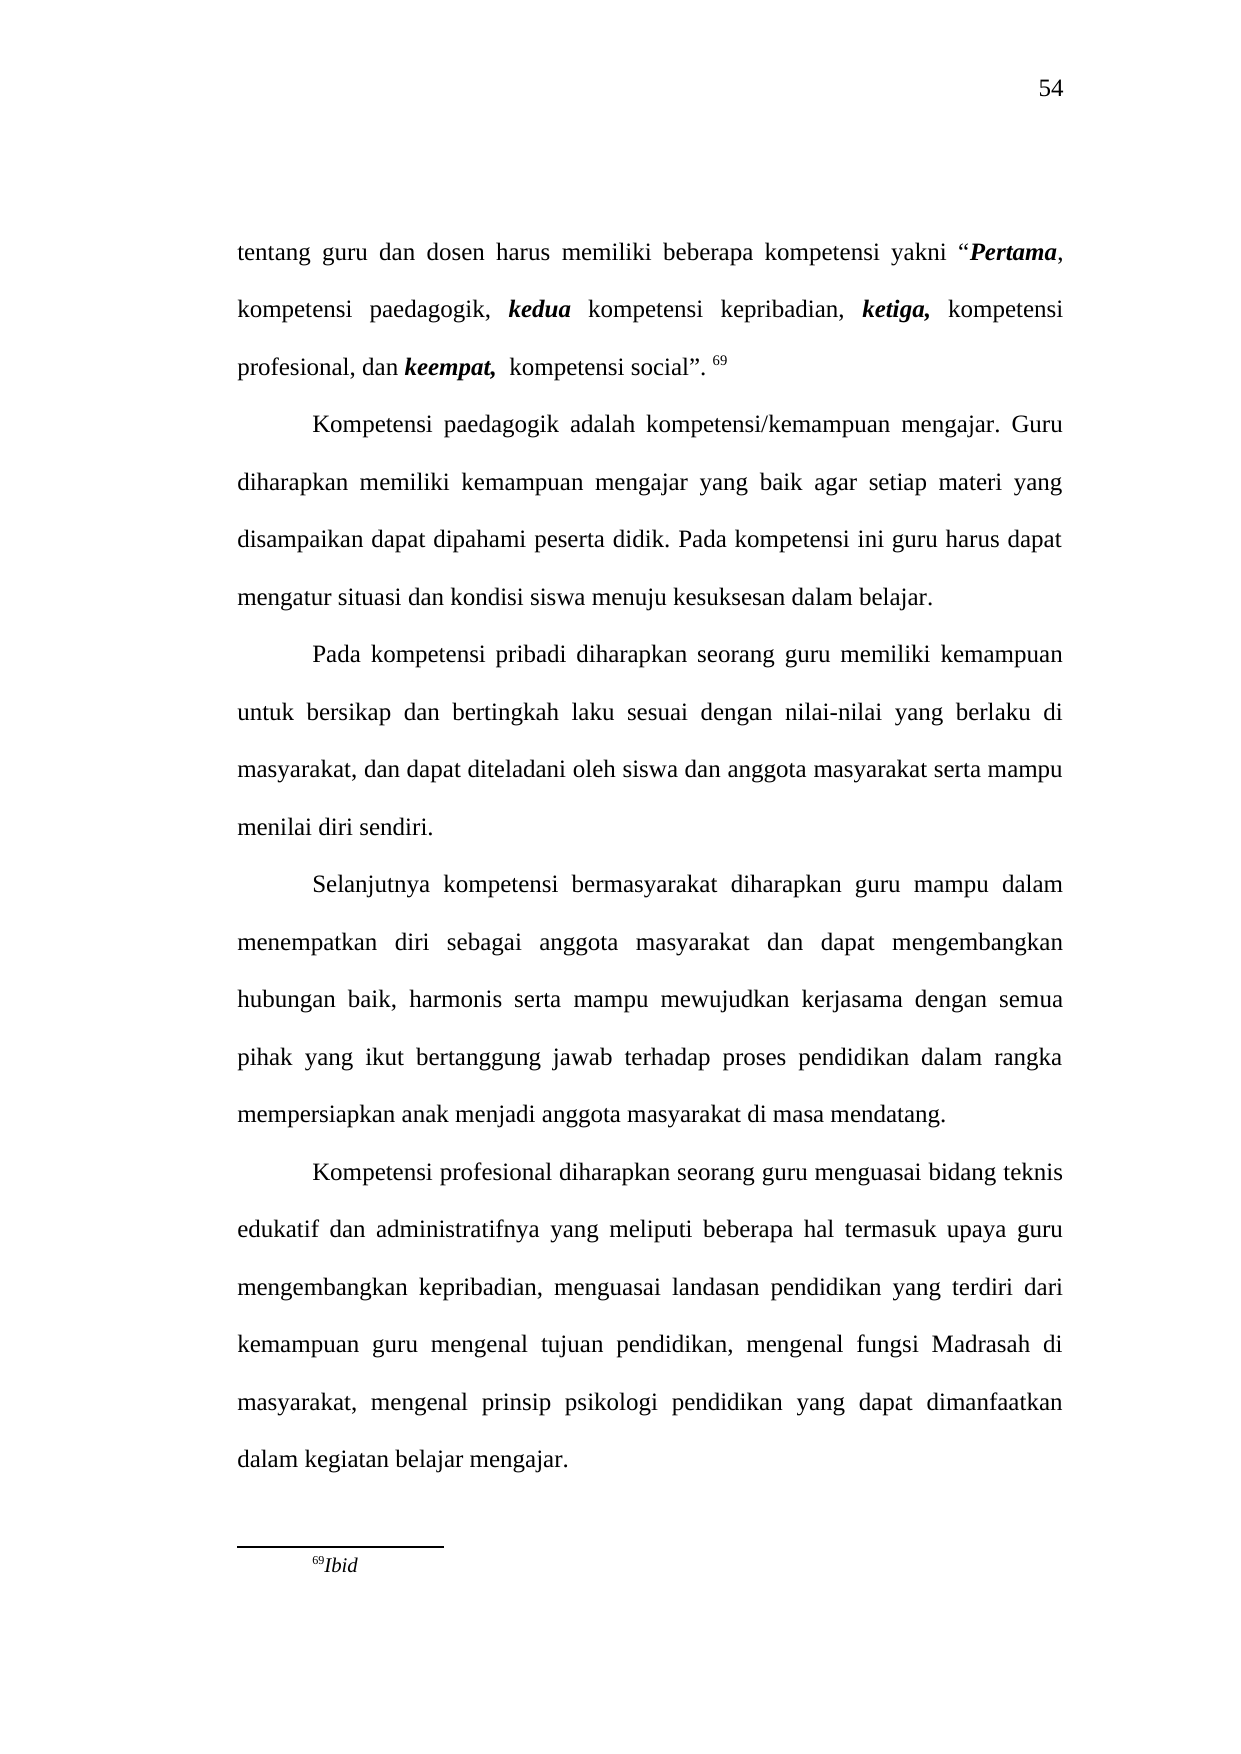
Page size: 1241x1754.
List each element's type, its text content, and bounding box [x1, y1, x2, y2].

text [237, 237, 1063, 381]
text Kompetensi paedagogik adalah kompetensi/kemampuan mengajar. Guru diharapkan memiliki kemampuan mengajar yang baik agar setiap materi yang disampaikan dapat dipahami peserta didik. Pada kompetensi ini guru harus dapat mengatur situasi dan kondisi siswa menuju kesuksesan dalam belajar. [237, 409, 1063, 611]
text Kompetensi profesional diharapkan seorang guru menguasai bidang teknis edukatif dan administratifnya yang meliputi beberapa hal termasuk upaya guru mengembangkan kepribadian, menguasai landasan pendidikan yang terdiri dari kemampuan guru mengenal tujuan pendidikan, mengenal fungsi Madrasah di masyarakat, mengenal prinsip psikologi pendidikan yang dapat dimanfaatkan dalam kegiatan belajar mengajar. [237, 1157, 1063, 1473]
text Pada kompetensi pribadi diharapkan seorang guru memiliki kemampuan untuk bersikap dan bertingkah laku sesuai dengan nilai-nilai yang berlaku di masyarakat, dan dapat diteladani oleh siswa dan anggota masyarakat serta mampu menilai diri sendiri. [237, 639, 1063, 841]
text Selanjutnya kompetensi bermasyarakat diharapkan guru mampu dalam menempatkan diri sebagai anggota masyarakat dan dapat mengembangkan hubungan baik, harmonis serta mampu mewujudkan kerjasama dengan semua pihak yang ikut bertanggung jawab terhadap proses pendidikan dalam rangka mempersiapkan anak menjadi anggota masyarakat di masa mendatang. [237, 869, 1063, 1128]
